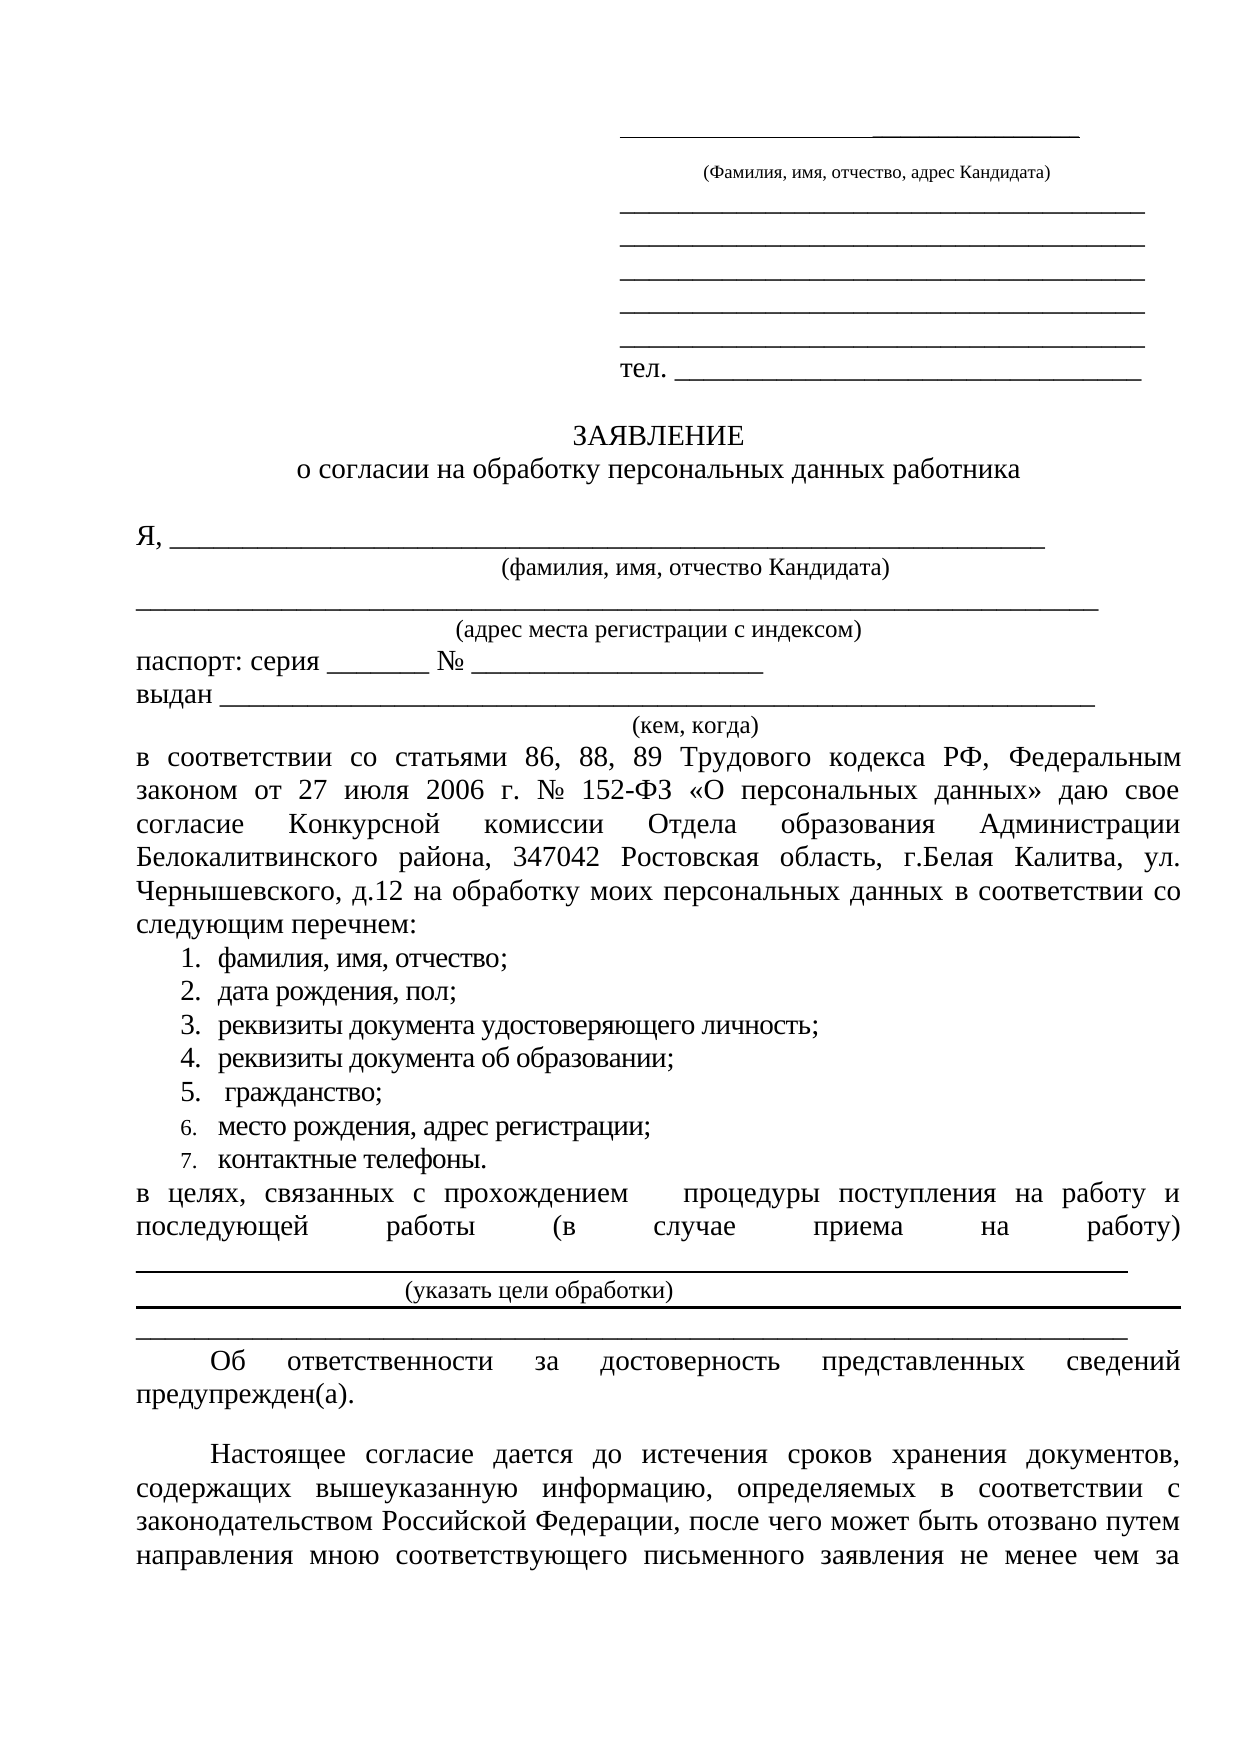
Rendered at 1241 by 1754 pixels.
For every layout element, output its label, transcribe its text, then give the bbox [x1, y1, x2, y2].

table_cell ____________________________________ [609, 284, 1156, 317]
list контактные телефоны. [180, 1141, 1169, 1175]
list дата рождения, пол; [180, 973, 1181, 1007]
text Об ответственности за достоверность представленных сведений предупрежден(а). [136, 1343, 1181, 1410]
table_cell тел. ________________________________ [609, 351, 1156, 384]
text ЗАЯВЛЕНИЕ [136, 418, 1181, 451]
text (кем, когда) [136, 710, 1181, 739]
list реквизиты документа удостоверяющего личность; [180, 1007, 1181, 1041]
list гражданство; [180, 1074, 1181, 1108]
text (фамилия, имя, отчество Кандидата) [136, 552, 1181, 581]
text паспорт: серия _______ № ____________________ [136, 643, 1181, 676]
list место рождения, адрес регистрации; [180, 1108, 1169, 1141]
list реквизиты документа об образовании; [180, 1041, 1181, 1074]
text (адрес места регистрации с индексом) [136, 614, 1181, 643]
table_cell ____________________________________ [609, 183, 1156, 216]
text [136, 1436, 1181, 1570]
text в соответствии со статьями 86, 88, 89 Трудового кодекса РФ, Федеральным законом от 27 июля 2006 г. № 152-ФЗ «О персональных данных» даю свое согласие Конкурсной комиссии Отдела образования Администрации Белокалитвинского района, 347042 Ростовская область, г.Белая Калитва, ул. Чернышевского, д.12 на обработку моих персональных данных в соответствии со следующим перечнем: [136, 739, 1181, 940]
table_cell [609, 118, 1156, 183]
text выдан ____________________________________________________________ [136, 676, 1181, 710]
text ____________________________________________________________________ [136, 1309, 1181, 1343]
table_cell ____________________________________ [609, 317, 1156, 351]
text (указать цели обработки) [136, 1275, 1181, 1306]
list фамилия, имя, отчество; [180, 940, 1181, 973]
table_cell ____________________________________ [609, 216, 1156, 250]
text __________________________________________________________________ [136, 581, 1181, 614]
text в целях, связанных c прохождением процедуры поступления на работу и последующей работы (в случае приема на работу) ____________________________________________________________________ [136, 1175, 1181, 1275]
text о согласии на обработку персональных данных работника [136, 451, 1181, 485]
text Я, ____________________________________________________________ [136, 518, 1181, 552]
table_cell ____________________________________ [609, 250, 1156, 283]
